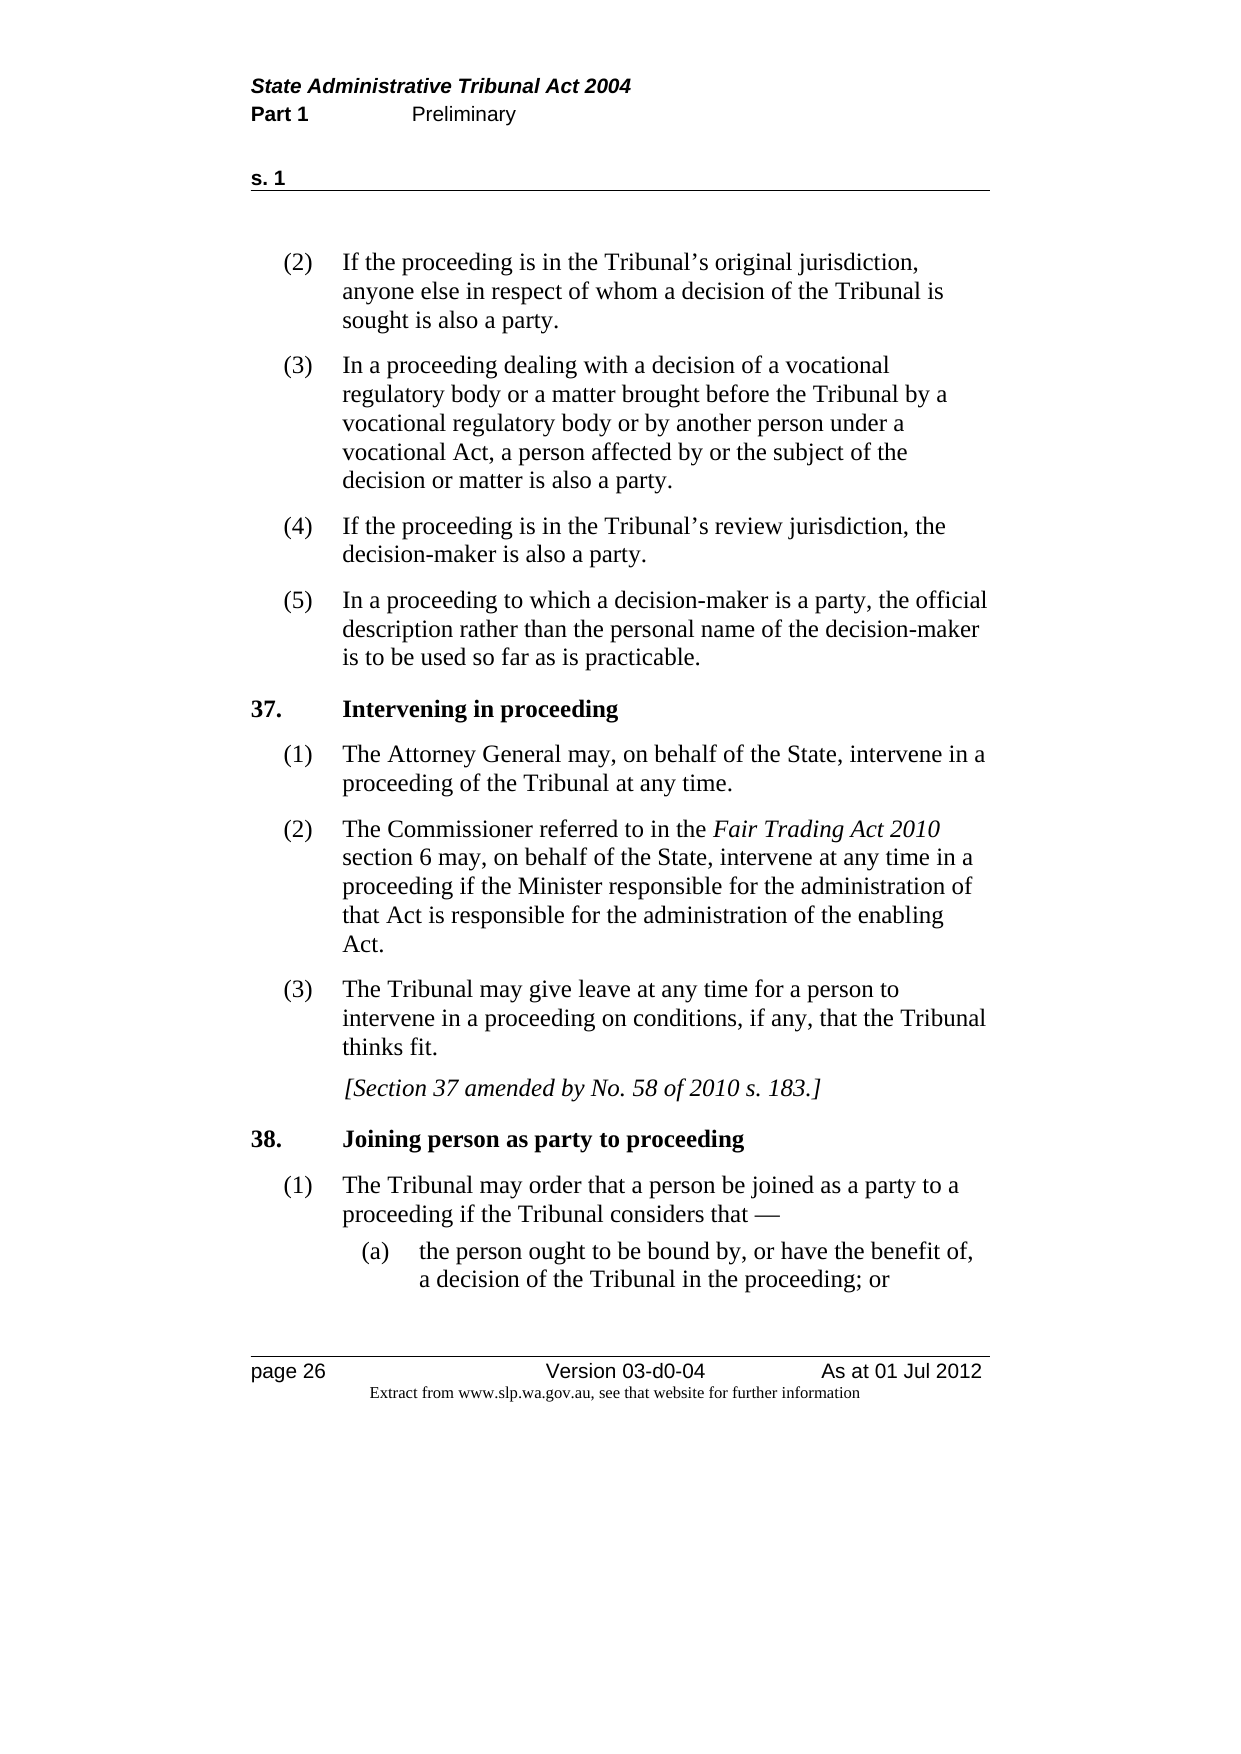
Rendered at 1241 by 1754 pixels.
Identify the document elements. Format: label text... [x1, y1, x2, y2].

text (2) If the proceeding is in the Tribunal’s original jurisdiction, anyone else in respect of whom a decision of the Tribunal is sought is also a party. [251, 247, 990, 334]
text (1) The Attorney General may, on behalf of the State, intervene in a proceeding of the Tribunal at any time. [251, 739, 990, 797]
text (2) The Commissioner referred to in the Fair Trading Act 2010 section 6 may, on behalf of the State, intervene at any time in a proceeding if the Minister responsible for the administration of that Act is responsible for the administration of the enabling Act. [251, 814, 990, 957]
text (5) In a proceeding to which a decision-maker is a party, the official description rather than the personal name of the decision-maker is to be used so far as is practicable. [251, 585, 990, 671]
text (3) In a proceeding dealing with a decision of a vocational regulatory body or a matter brought before the Tribunal by a vocational regulatory body or by another person under a vocational Act, a person affected by or the subject of the decision or matter is also a party. [251, 350, 990, 494]
text [Section 37 amended by No. 58 of 2010 s. 183.] [251, 1073, 990, 1102]
text (3) The Tribunal may give leave at any time for a person to intervene in a proceeding on conditions, if any, that the Tribunal thinks fit. [251, 974, 990, 1060]
text (a) the person ought to be bound by, or have the benefit of, a decision of the Tribunal in the proceeding; or [251, 1236, 990, 1293]
subtitle 37. Intervening in proceeding [251, 694, 990, 723]
text (1) The Tribunal may order that a person be joined as a party to a proceeding if the Tribunal considers that — [251, 1170, 990, 1227]
text (4) If the proceeding is in the Tribunal’s review jurisdiction, the decision-maker is also a party. [251, 511, 990, 568]
subtitle 38. Joining person as party to proceeding [251, 1124, 990, 1153]
